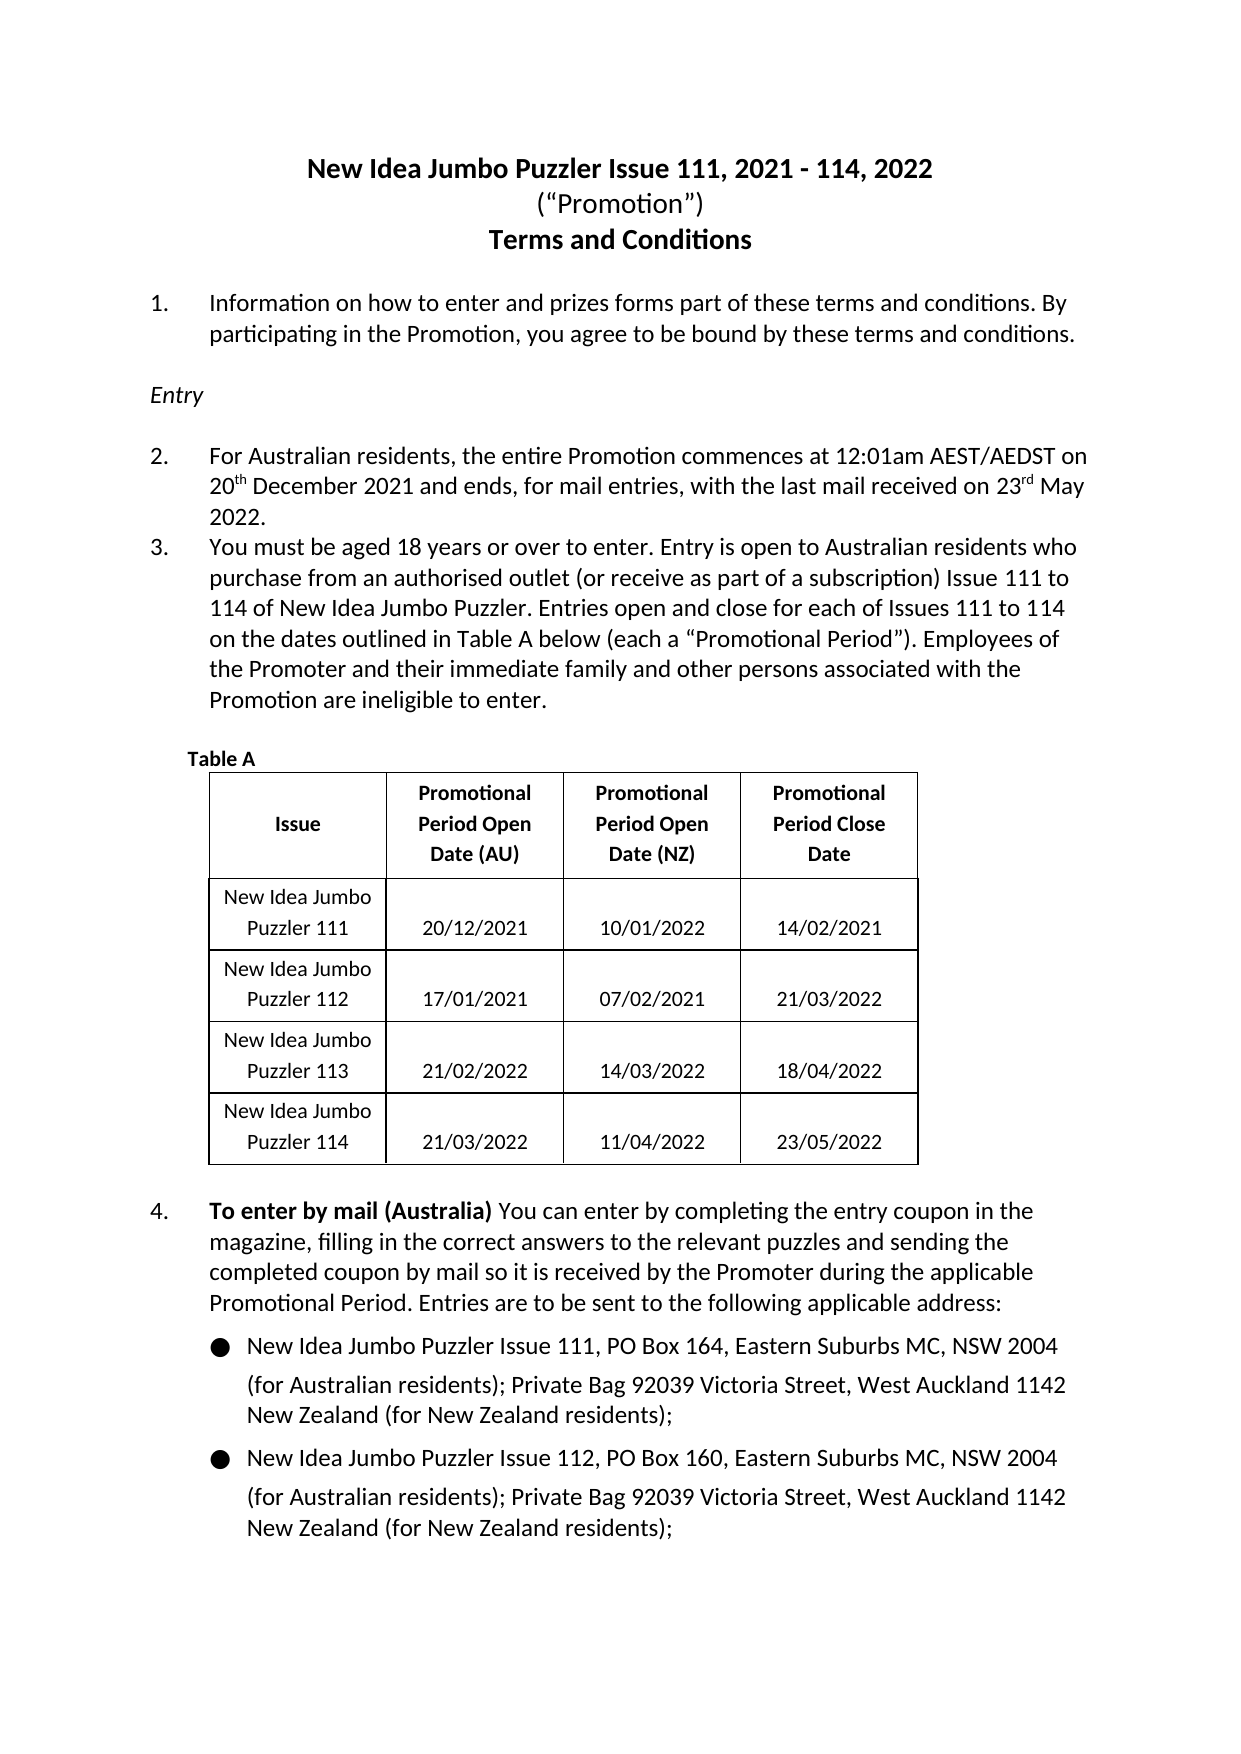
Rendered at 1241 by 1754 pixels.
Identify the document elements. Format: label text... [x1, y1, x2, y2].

table_cell 18/04/2022 [741, 1022, 917, 1092]
table_cell 23/05/2022 [741, 1094, 917, 1163]
table_cell 07/02/2021 [564, 951, 740, 1021]
table_cell 21/03/2022 [387, 1094, 563, 1163]
list New Idea Jumbo Puzzler Issue 111, PO Box 164, Eastern Suburbs MC, NSW 2004 (for Australian residents); Private Bag 92039 Victoria Street, West Auckland 1142 New Zealand (for New Zealand residents); [209, 1318, 1090, 1430]
text New Idea Jumbo Puzzler Issue 111, 2021 - 114, 2022 [150, 150, 1090, 186]
table_header Promotional Period Open Date (NZ) [564, 773, 740, 878]
table_cell New Idea Jumbo Puzzler 112 [210, 951, 385, 1021]
list For Australian residents, the entire Promotion commences at 12:01am AEST/AEDST on 20th December 2021 and ends, for mail entries, with the last mail received on 23rd May 2022. [150, 440, 1090, 532]
table_cell 21/03/2022 [741, 951, 917, 1021]
list To enter by mail (Australia) You can enter by completing the entry coupon in the magazine, filling in the correct answers to the relevant puzzles and sending the completed coupon by mail so it is received by the Promoter during the applicable Promotional Period. Entries are to be sent to the following applicable address: [150, 1196, 1090, 1318]
list New Idea Jumbo Puzzler Issue 112, PO Box 160, Eastern Suburbs MC, NSW 2004 (for Australian residents); Private Bag 92039 Victoria Street, West Auckland 1142 New Zealand (for New Zealand residents); [209, 1430, 1090, 1542]
table_cell New Idea Jumbo Puzzler 111 [210, 879, 385, 949]
list You must be aged 18 years or over to enter. Entry is open to Australian residents who purchase from an authorised outlet (or receive as part of a subscription) Issue 111 to 114 of New Idea Jumbo Puzzler. Entries open and close for each of Issues 111 to 114 on the dates outlined in Table A below (each a “Promotional Period”). Employees of the Promoter and their immediate family and other persons associated with the Promotion are ineligible to enter. [150, 532, 1090, 715]
text Terms and Conditions [150, 221, 1090, 257]
table_cell 14/02/2021 [741, 879, 917, 949]
table_header Promotional Period Close Date [741, 773, 917, 878]
table_cell 20/12/2021 [387, 879, 563, 949]
text Table A [187, 745, 1090, 772]
table_header Issue [210, 773, 386, 878]
table_header Promotional Period Open Date (AU) [387, 773, 563, 878]
text Entry [150, 379, 1090, 409]
table_cell 11/04/2022 [564, 1094, 740, 1163]
table_cell 14/03/2022 [564, 1022, 740, 1092]
list Information on how to enter and prizes forms part of these terms and conditions. By participating in the Promotion, you agree to be bound by these terms and conditions. [150, 287, 1090, 348]
table_cell 17/01/2021 [387, 951, 563, 1021]
table_cell New Idea Jumbo Puzzler 114 [210, 1094, 385, 1163]
table_cell New Idea Jumbo Puzzler 113 [210, 1022, 385, 1092]
table_cell 21/02/2022 [387, 1022, 563, 1092]
text (“Promotion”) [150, 186, 1090, 221]
table_cell 10/01/2022 [564, 879, 740, 949]
